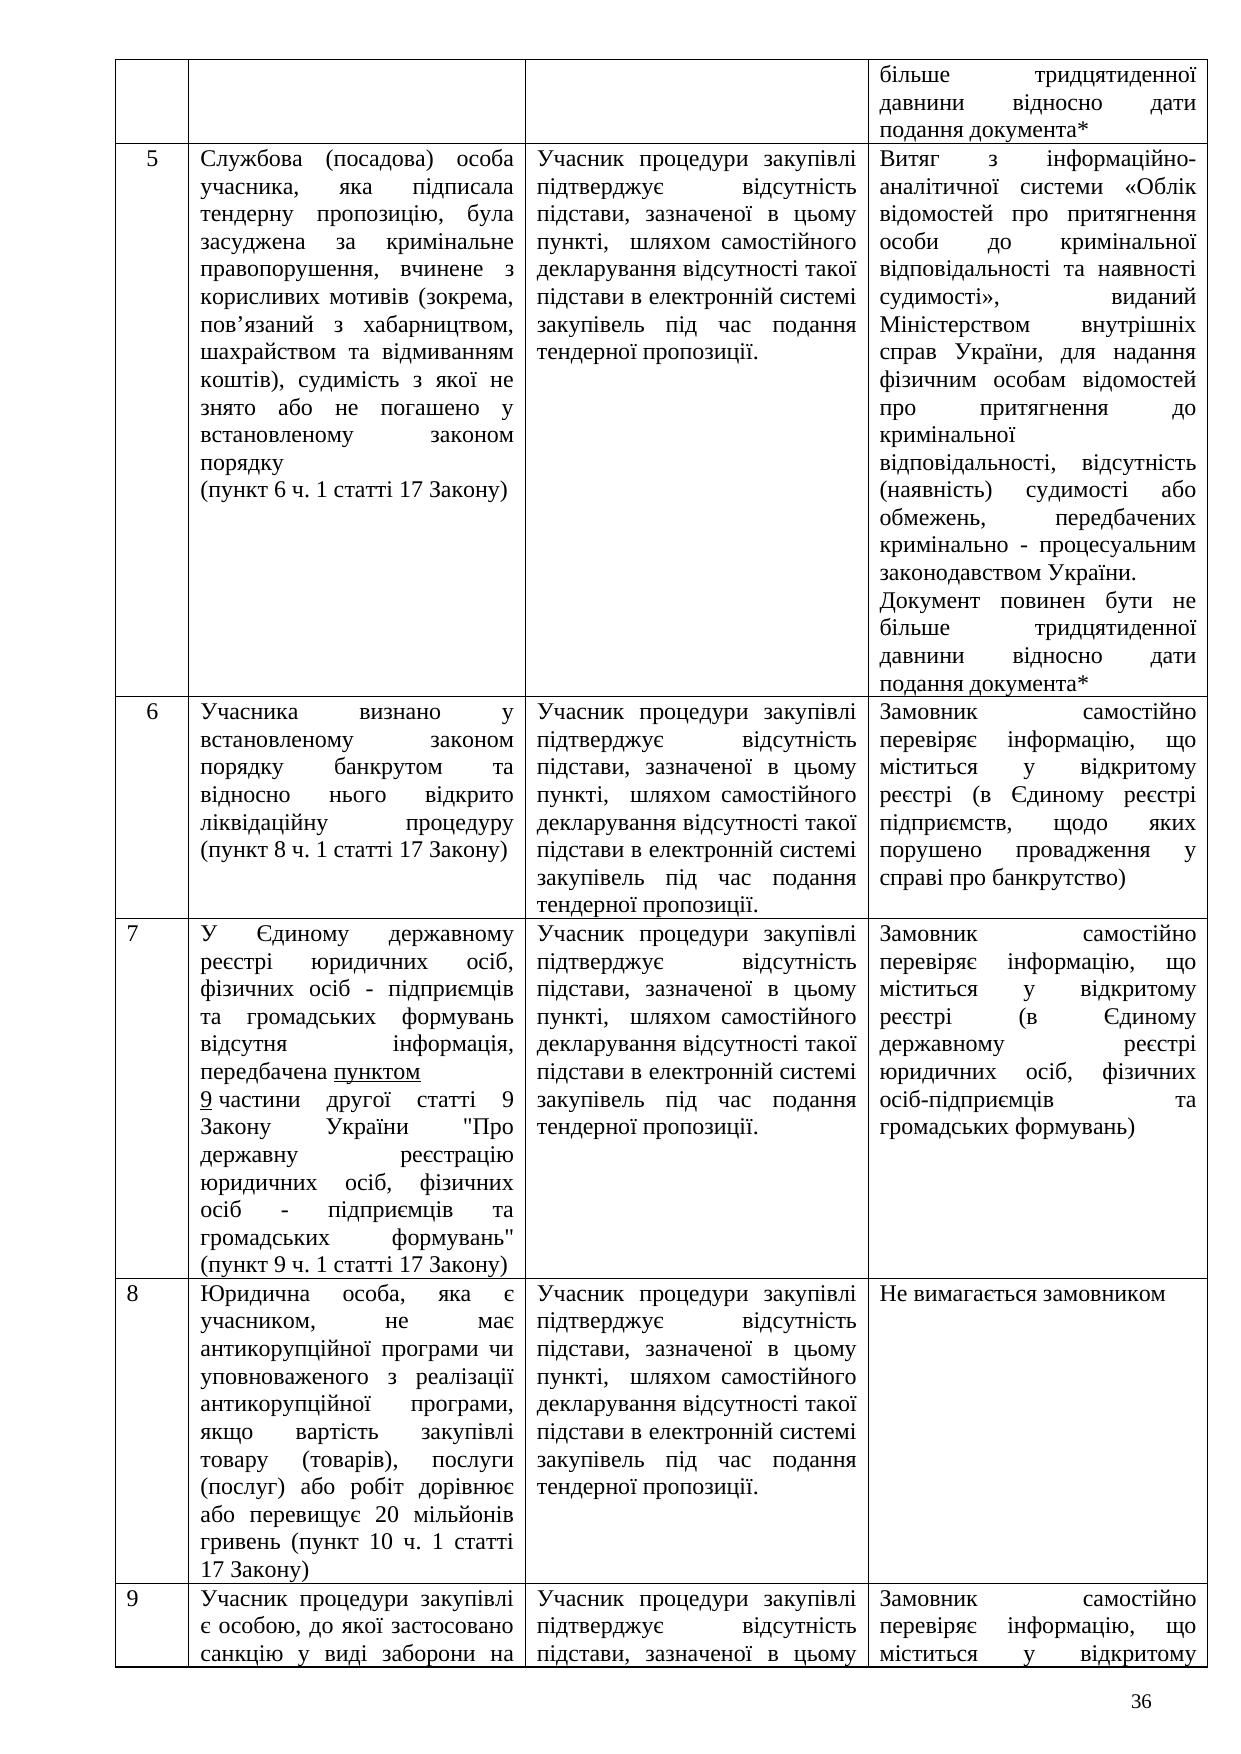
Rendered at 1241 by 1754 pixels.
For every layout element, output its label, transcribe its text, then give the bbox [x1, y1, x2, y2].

table_cell 6 [116, 697, 188, 918]
table_cell 4 [116, 60, 188, 143]
table_cell Замовник самостійно перевіряє інформацію, що міститься у відкритому реєстрі (в Єдиному реєстрі підприємств, щодо яких порушено провадження у справі про банкрутство) [869, 697, 1207, 918]
table_cell Учасника визнано у встановленому законом порядку банкрутом та відносно нього відкрито ліквідаційну процедуру (пункт 8 ч. 1 статті 17 Закону) [189, 697, 525, 918]
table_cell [189, 60, 525, 143]
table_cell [526, 60, 868, 143]
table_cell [189, 1584, 525, 1666]
table_cell 8 [116, 1279, 188, 1583]
table_cell Замовник самостійно перевіряє інформацію, що міститься у відкритому реєстрі (в Єдиному державному реєстрі юридичних осіб, фізичних осіб-підприємців та громадських формувань) [869, 919, 1207, 1278]
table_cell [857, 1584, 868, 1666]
table_cell 7 [116, 919, 188, 1278]
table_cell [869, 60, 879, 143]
table_cell 5 [116, 144, 188, 696]
table_cell Службова (посадова) особа учасника, яка підписала тендерну пропозицію, була засуджена за кримінальне правопорушення, вчинене з корисливих мотивів (зокрема, пов’язаний з хабарництвом, шахрайством та відмиванням коштів), судимість з якої не знято або не погашено у встановленому законом порядку (пункт 6 ч. 1 статті 17 Закону) [189, 144, 525, 696]
table_cell У Єдиному державному реєстрі юридичних осіб, фізичних осіб - підприємців та громадських формувань відсутня інформація, передбачена пунктом 9 частини другої статті 9 Закону України "Про державну реєстрацію юридичних осіб, фізичних осіб - підприємців та громадських формувань" (пункт 9 ч. 1 статті 17 Закону) [189, 919, 525, 1278]
table_cell Юридична особа, яка є учасником, не має антикорупційної програми чи уповноваженого з реалізації антикорупційної програми, якщо вартість закупівлі товару (товарів), послуги (послуг) або робіт дорівнює або перевищує 20 мільйонів гривень (пункт 10 ч. 1 статті 17 Закону) [189, 1279, 525, 1583]
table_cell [869, 1584, 1207, 1666]
table_cell 9 [116, 1584, 188, 1666]
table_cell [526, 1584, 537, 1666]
table_cell Не вимагається замовником [869, 1279, 1207, 1583]
